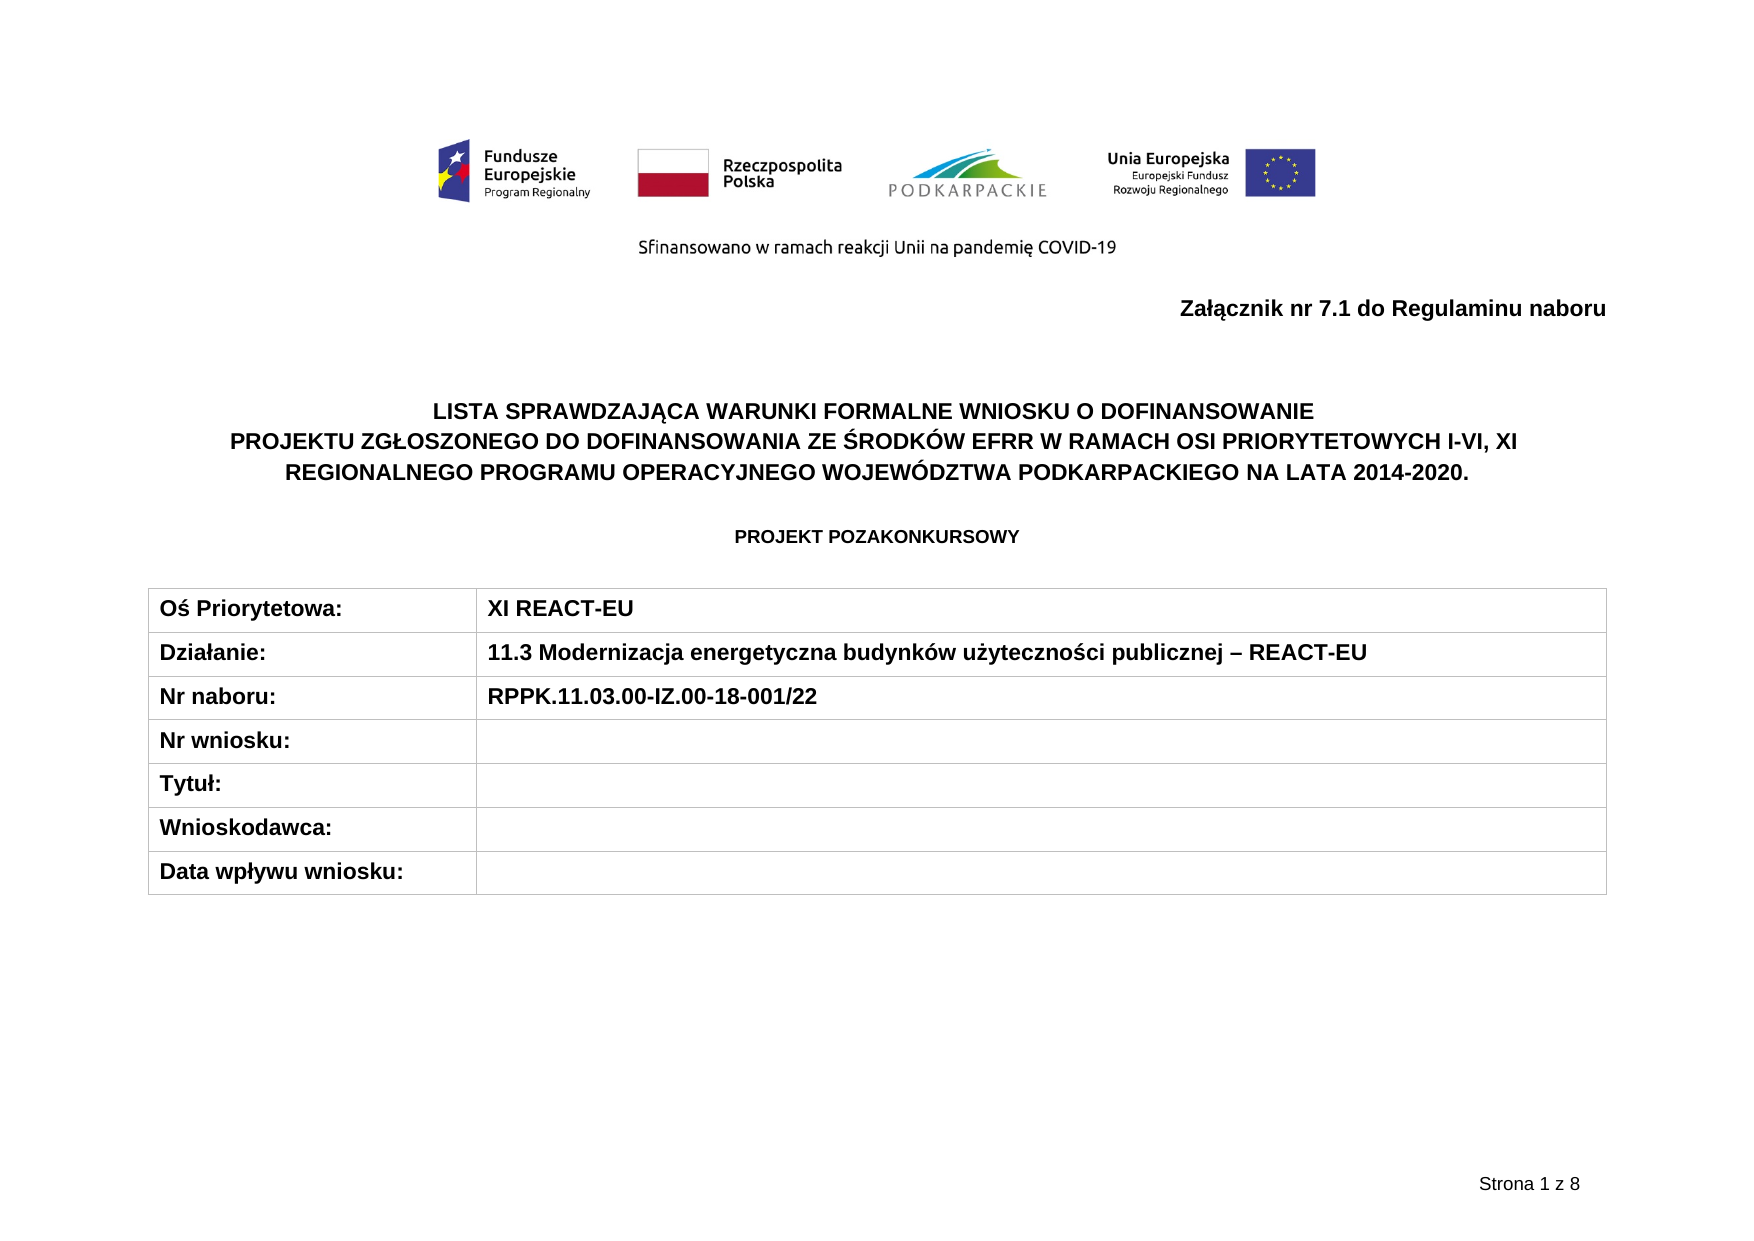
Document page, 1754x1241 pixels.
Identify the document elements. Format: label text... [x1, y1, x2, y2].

table_cell Data wpływu wniosku: [149, 852, 476, 894]
table_cell Nr wniosku: [149, 720, 476, 763]
picture [438, 139, 1316, 259]
table_cell [477, 852, 1606, 894]
text PROJEKT POZAKONKURSOWY [148, 526, 1606, 548]
table_header XI REACT-EU [477, 589, 1606, 632]
table_cell Nr naboru: [149, 677, 476, 719]
table_cell [477, 764, 1606, 807]
table_header Oś Priorytetowa: [149, 589, 476, 632]
table_cell [477, 808, 1606, 851]
table_cell 11.3 Modernizacja energetyczna budynków użyteczności publicznej – REACT-EU [477, 633, 1606, 676]
text Załącznik nr 7.1 do Regulaminu naboru [148, 295, 1606, 322]
table_cell RPPK.11.03.00-IZ.00-18-001/22 [477, 677, 1606, 719]
table_cell Wnioskodawca: [149, 808, 476, 851]
table_cell [477, 720, 1606, 763]
text LISTA SPRAWDZAJĄCA WARUNKI FORMALNE WNIOSKU O DOFINANSOWANIE PROJEKTU ZGŁOSZONEGO DO DOFINANSOWANIA ZE ŚRODKÓW EFRR W RAMACH OSI PRIORYTETOWYCH I-VI, XI REGIONALNEGO PROGRAMU OPERACYJNEGO WOJEWÓDZTWA PODKARPACKIEGO NA LATA 2014-2020. [148, 398, 1606, 485]
table_cell Działanie: [149, 633, 476, 676]
table_cell Tytuł: [149, 764, 476, 807]
